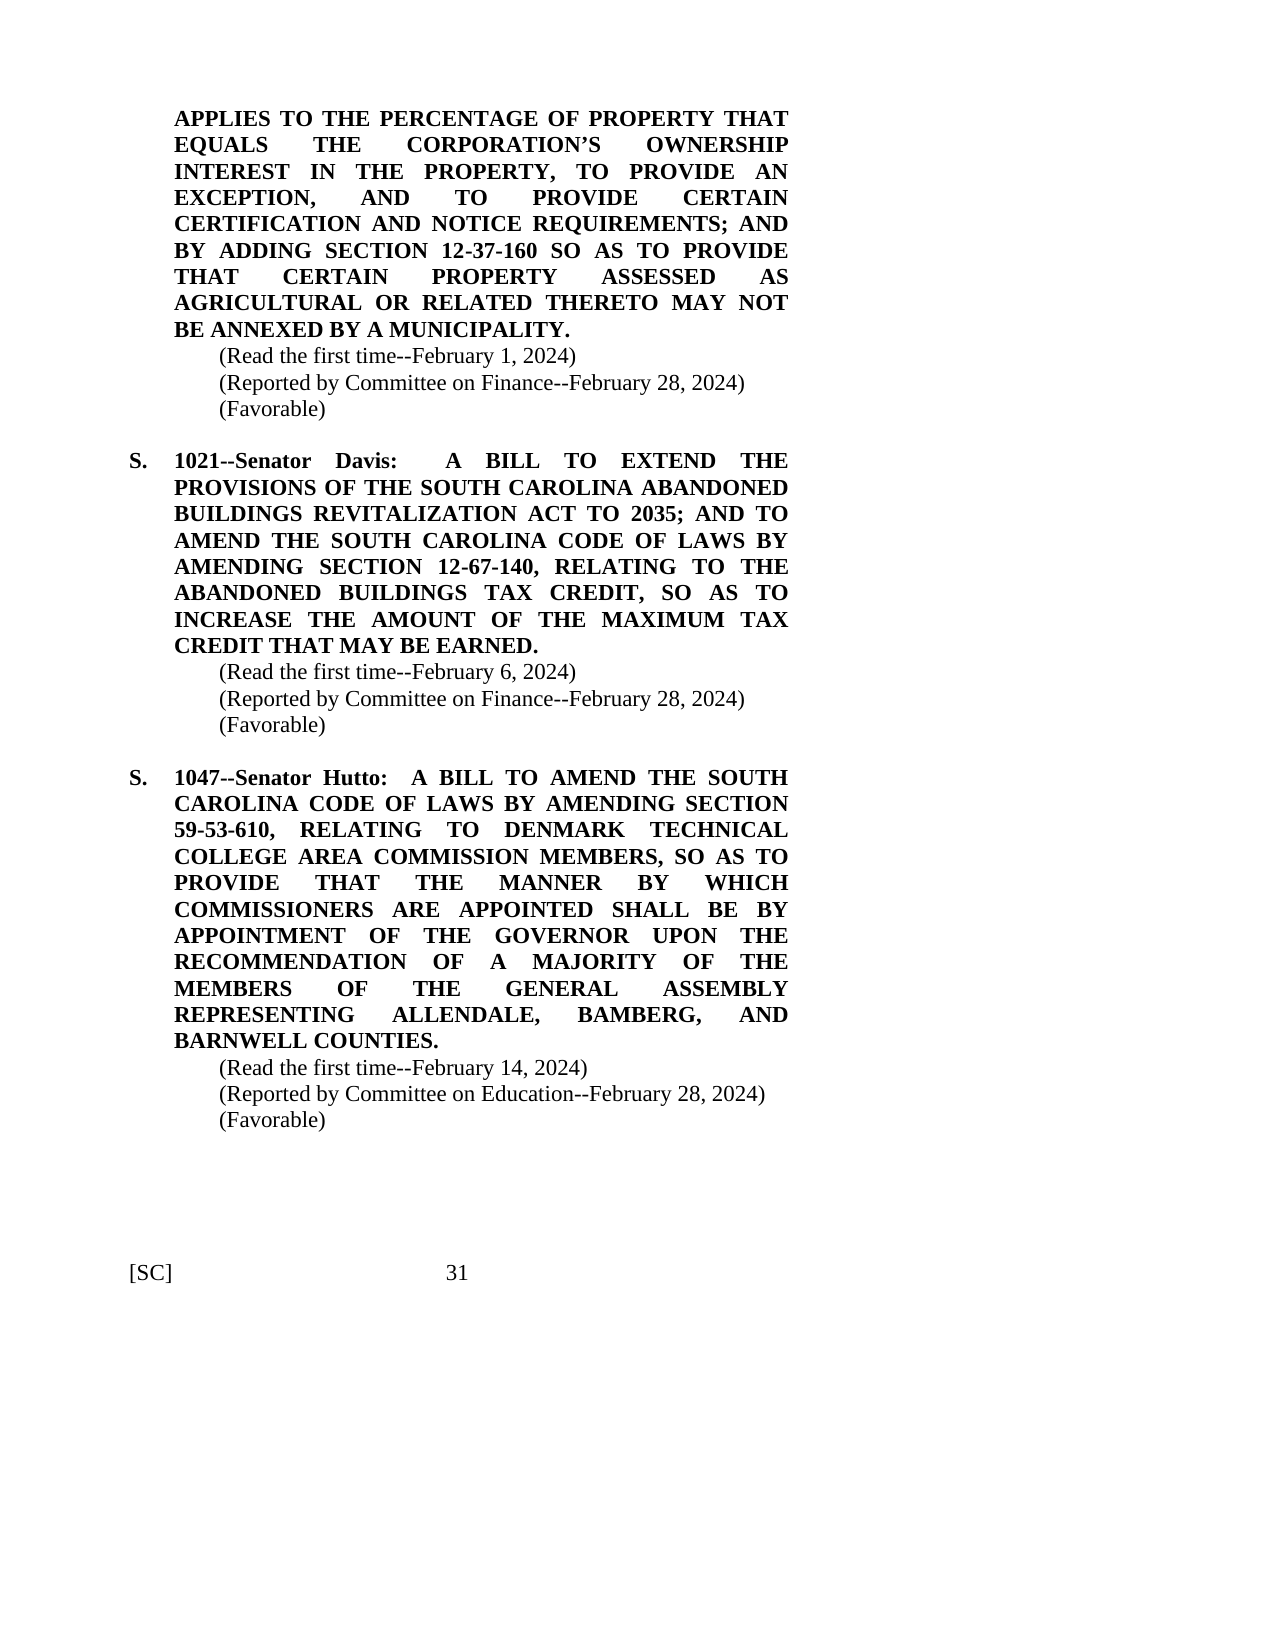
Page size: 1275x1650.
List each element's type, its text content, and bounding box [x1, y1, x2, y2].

text (Reported by Committee on Education--February 28, 2024) [219, 1080, 789, 1106]
text (Read the first time--February 6, 2024) [219, 658, 789, 685]
title S. 1021--Senator Davis: A BILL TO EXTEND THE PROVISIONS OF THE SOUTH CAROLINA ABANDONED BUILDINGS REVITALIZATION ACT TO 2035; AND TO AMEND THE SOUTH CAROLINA CODE OF LAWS BY AMENDING SECTION 12‑67‑140, RELATING TO THE ABANDONED BUILDINGS TAX CREDIT, SO AS TO INCREASE THE AMOUNT OF THE MAXIMUM TAX CREDIT THAT MAY BE EARNED. [129, 448, 789, 658]
text (Favorable) [219, 1106, 789, 1133]
text (Reported by Committee on Finance--February 28, 2024) [219, 685, 789, 711]
text (Favorable) [219, 711, 789, 737]
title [129, 105, 789, 342]
text (Read the first time--February 1, 2024) [219, 342, 789, 368]
text (Read the first time--February 14, 2024) [219, 1054, 789, 1080]
text (Favorable) [219, 395, 789, 421]
title S. 1047--Senator Hutto: A BILL TO AMEND THE SOUTH CAROLINA CODE OF LAWS BY AMENDING SECTION 59‑53‑610, RELATING TO DENMARK TECHNICAL COLLEGE AREA COMMISSION MEMBERS, SO AS TO PROVIDE THAT THE MANNER BY WHICH COMMISSIONERS ARE APPOINTED SHALL BE BY APPOINTMENT OF THE GOVERNOR UPON THE RECOMMENDATION OF A MAJORITY OF THE MEMBERS OF THE GENERAL ASSEMBLY REPRESENTING ALLENDALE, BAMBERG, AND BARNWELL COUNTIES. [129, 764, 789, 1054]
text (Reported by Committee on Finance--February 28, 2024) [219, 368, 789, 395]
